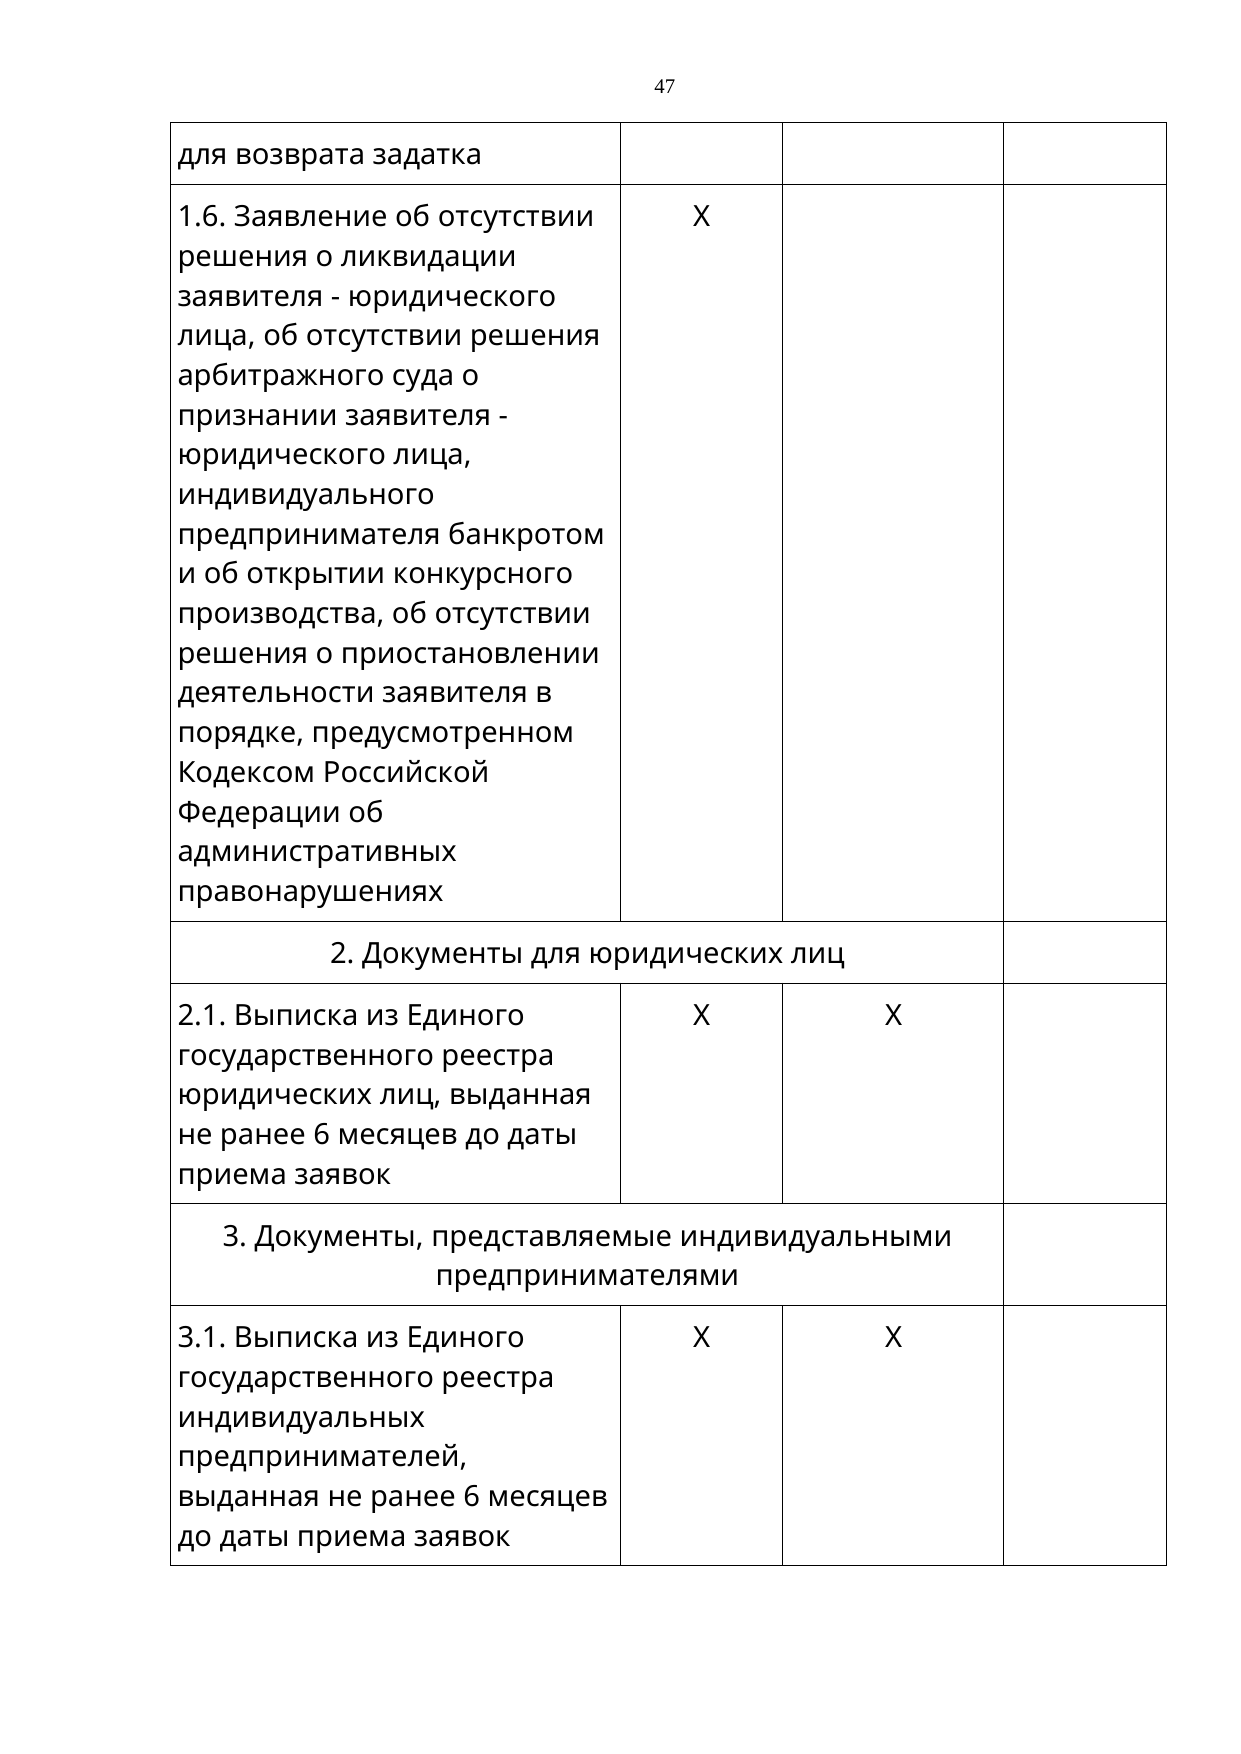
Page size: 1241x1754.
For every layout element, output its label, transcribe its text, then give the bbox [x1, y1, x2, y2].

table_cell [1004, 1204, 1166, 1305]
table_cell [783, 123, 1003, 184]
table_cell [1004, 922, 1166, 982]
table_cell X [621, 123, 782, 184]
table_cell X [621, 1306, 782, 1565]
table_cell 3.1. Выписка из Единого государственного реестра индивидуальных предпринимателей, выданная не ранее 6 месяцев до даты приема заявок [171, 1306, 620, 1565]
table_cell [1004, 984, 1166, 1203]
table_cell [783, 185, 1003, 921]
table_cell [171, 123, 620, 184]
table_cell [1004, 123, 1166, 184]
table_cell X [783, 984, 1003, 1203]
table_cell 1.6. Заявление об отсутствии решения о ликвидации заявителя - юридического лица, об отсутствии решения арбитражного суда о признании заявителя - юридического лица, индивидуального предпринимателя банкротом и об открытии конкурсного производства, об отсутствии решения о приостановлении деятельности заявителя в порядке, предусмотренном Кодексом Российской Федерации об административных правонарушениях [171, 185, 620, 921]
table_cell [1004, 185, 1166, 921]
table_cell 2.1. Выписка из Единого государственного реестра юридических лиц, выданная не ранее 6 месяцев до даты приема заявок [171, 984, 620, 1203]
table_cell X [783, 1306, 1003, 1565]
table_cell 3. Документы, представляемые индивидуальными предпринимателями [171, 1204, 1003, 1305]
table_cell 2. Документы для юридических лиц [171, 922, 1003, 982]
table_cell X [621, 984, 782, 1203]
table_cell Х [621, 185, 782, 921]
table_cell [1004, 1306, 1166, 1565]
